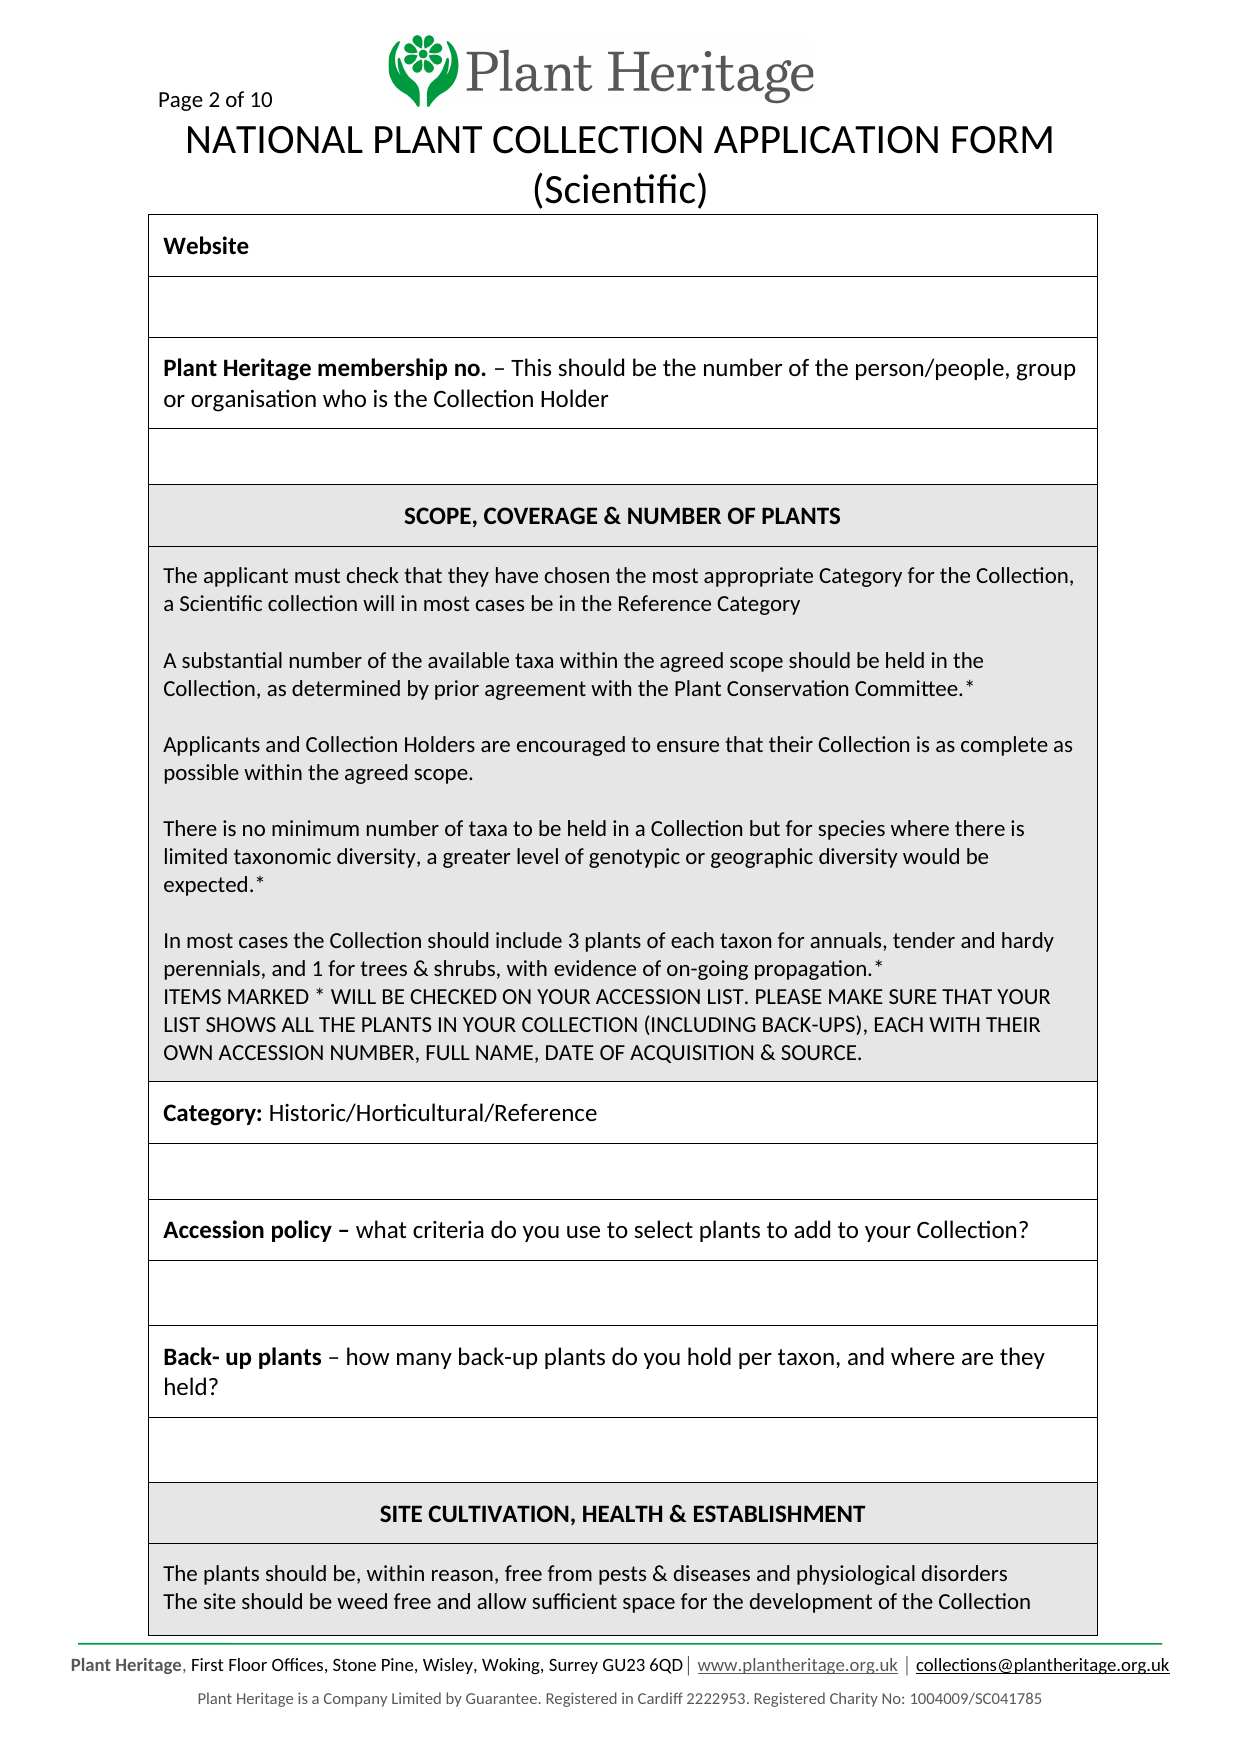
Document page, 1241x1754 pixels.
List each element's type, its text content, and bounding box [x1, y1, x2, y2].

picture [388, 35, 814, 107]
table_cell Website [149, 215, 1097, 276]
table_cell Accession policy – what criteria do you use to select plants to add to your Collection? [149, 1200, 1097, 1259]
table_cell The applicant must check that they have chosen the most appropriate Category for the Collection, a Scientific collection will in most cases be in the Reference Category A substantial number of the available taxa within the agreed scope should be held in the Collection, as determined by prior agreement with the Plant Conservation Committee.* Applicants and Collection Holders are encouraged to ensure that their Collection is as complete as possible within the agreed scope. There is no minimum number of taxa to be held in a Collection but for species where there is limited taxonomic diversity, a greater level of genotypic or geographic diversity would be expected.* In most cases the Collection should include 3 plants of each taxon for annuals, tender and hardy perennials, and 1 for trees & shrubs, with evidence of on-going propagation.* ITEMS MARKED * WILL BE CHECKED ON YOUR ACCESSION LIST. PLEASE MAKE SURE THAT YOUR LIST SHOWS ALL THE PLANTS IN YOUR COLLECTION (INCLUDING BACK-UPS), EACH WITH THEIR OWN ACCESSION NUMBER, FULL NAME, DATE OF ACQUISITION & SOURCE. [149, 547, 1097, 1081]
table_cell [149, 1418, 1097, 1482]
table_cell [149, 1544, 1097, 1635]
table_cell Back- up plants – how many back-up plants do you hold per taxon, and where are they held? [149, 1326, 1097, 1417]
table_cell SCOPE, COVERAGE & NUMBER OF PLANTS [149, 485, 1097, 546]
table_cell [149, 1261, 1097, 1325]
table_cell [149, 277, 1097, 337]
table_cell [149, 1144, 1097, 1198]
table_cell SITE CULTIVATION, HEALTH & ESTABLISHMENT [149, 1483, 1097, 1543]
table_cell Category: Historic/Horticultural/Reference [149, 1082, 1097, 1142]
table_cell Plant Heritage membership no. – This should be the number of the person/people, group or organisation who is the Collection Holder [149, 338, 1097, 428]
table_cell [149, 429, 1097, 484]
